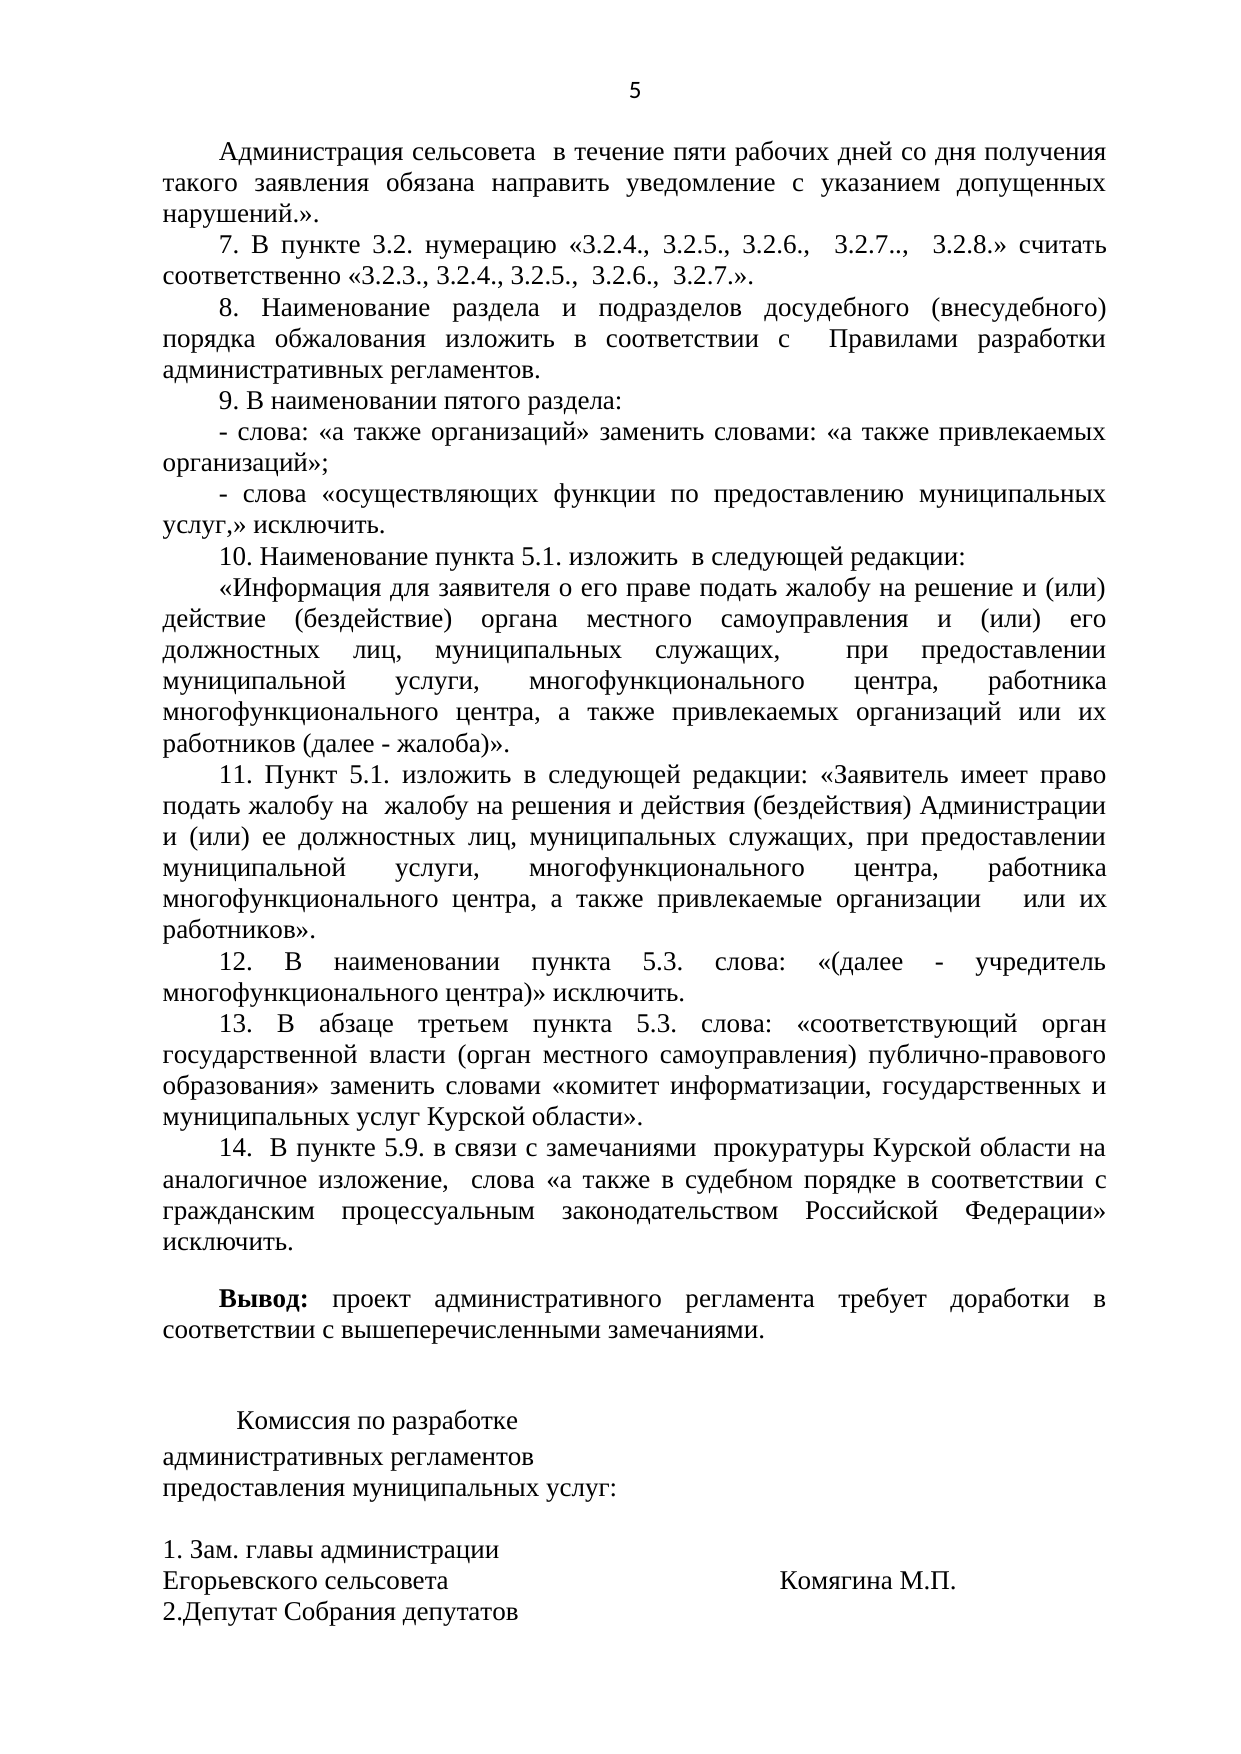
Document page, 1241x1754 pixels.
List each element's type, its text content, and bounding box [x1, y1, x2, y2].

text Вывод: проект административного регламента требует доработки в соответствии с вышеперечисленными замечаниями. [162, 1282, 1107, 1345]
text 9. В наименовании пятого раздела: [162, 384, 1107, 415]
text 8. Наименование раздела и подразделов досудебного (внесудебного) порядка обжалования изложить в соответствии с Правилами разработки административных регламентов. [162, 291, 1107, 384]
text административных регламентов [162, 1440, 1107, 1471]
text предоставления муниципальных услуг: [162, 1471, 1107, 1502]
text Администрация сельсовета в течение пяти рабочих дней со дня получения такого заявления обязана направить уведомление с указанием допущенных нарушений.». [162, 135, 1107, 228]
text «Информация для заявителя о его праве подать жалобу на решение и (или) действие (бездействие) органа местного самоуправления и (или) его должностных лиц, муниципальных служащих, при предоставлении муниципальной услуги, многофункционального центра, работника многофункционального центра, а также привлекаемых организаций или их работников (далее - жалоба)». [162, 571, 1107, 758]
text 11. Пункт 5.1. изложить в следующей редакции: «Заявитель имеет право подать жалобу на жалобу на решения и действия (бездействия) Администрации и (или) ее должностных лиц, муниципальных служащих, при предоставлении муниципальной услуги, многофункционального центра, работника многофункционального центра, а также привлекаемые организации или их работников». [162, 758, 1107, 945]
text 1. Зам. главы администрации [162, 1533, 1107, 1564]
text 7. В пункте 3.2. нумерацию «3.2.4., 3.2.5., 3.2.6., 3.2.7.., 3.2.8.» считать соответственно «3.2.3., 3.2.4., 3.2.5., 3.2.6., 3.2.7.». [162, 228, 1107, 291]
text 12. В наименовании пункта 5.3. слова: «(далее - учредитель многофункционального центра)» исключить. [162, 945, 1107, 1007]
text Комиссия по разработке [162, 1404, 1107, 1435]
text - слова «осуществляющих функции по предоставлению муниципальных услуг,» исключить. [162, 477, 1107, 540]
text 2.Депутат Собрания депутатов [162, 1595, 1107, 1627]
text Егорьевского сельсовета Комягина М.П. [162, 1564, 1107, 1595]
text 10. Наименование пункта 5.1. изложить в следующей редакции: [162, 540, 1107, 571]
text 14. В пункте 5.9. в связи с замечаниями прокуратуры Курской области на аналогичное изложение, слова «а также в судебном порядке в соответствии с гражданским процессуальным законодательством Российской Федерации» исключить. [162, 1132, 1107, 1256]
text 13. В абзаце третьем пункта 5.3. слова: «соответствующий орган государственной власти (орган местного самоуправления) публично-правового образования» заменить словами «комитет информатизации, государственных и муниципальных услуг Курской области». [162, 1007, 1107, 1132]
text - слова: «а также организаций» заменить словами: «а также привлекаемых организаций»; [162, 415, 1107, 477]
